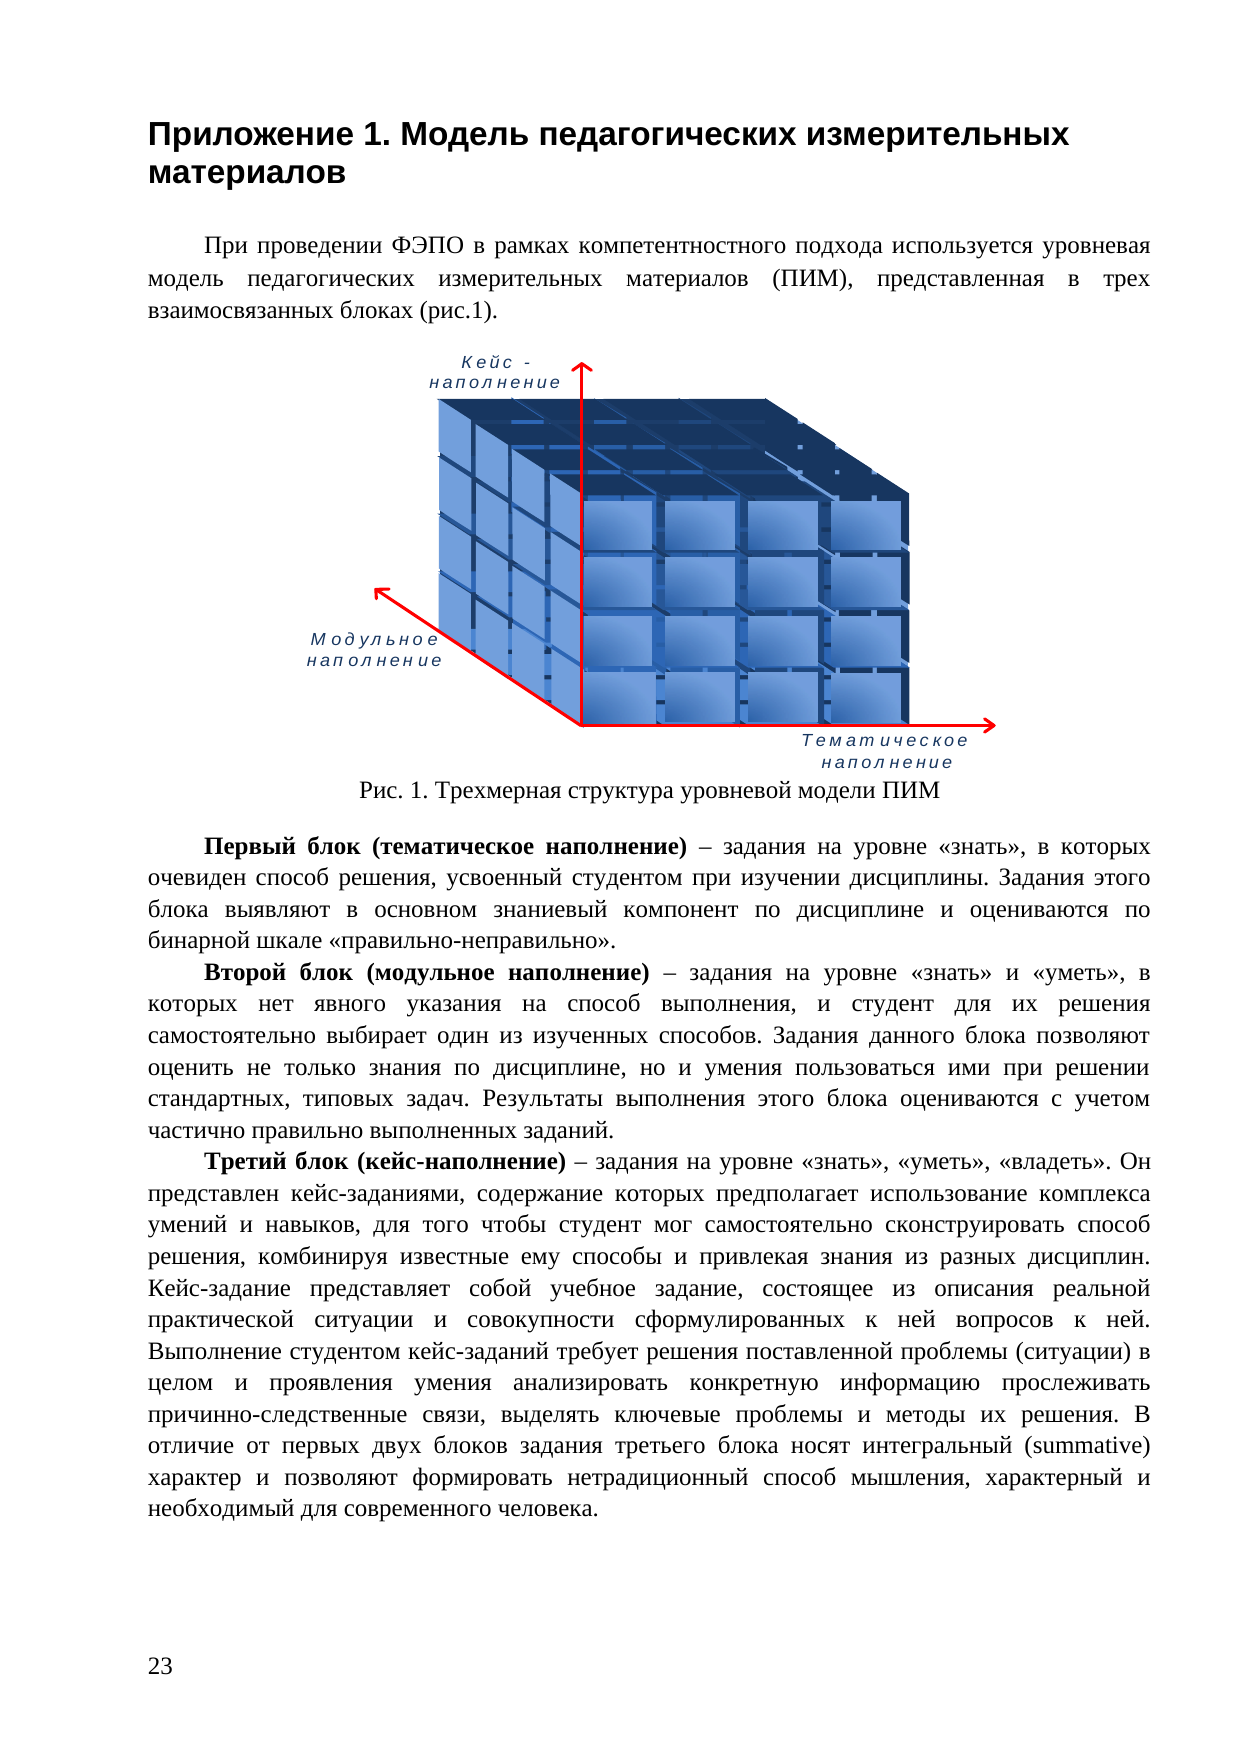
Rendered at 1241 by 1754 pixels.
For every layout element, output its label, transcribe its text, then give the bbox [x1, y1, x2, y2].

text Рис. 1. Трехмерная структура уровневой модели ПИМ [148, 347, 1152, 804]
text Первый блок (тематическое наполнение) – задания на уровне «знать», в которых очевиден способ решения, усвоенный студентом при изучении дисциплины. Задания этого блока выявляют в основном знаниевый компонент по дисциплине и оцениваются по бинарной шкале «правильно-неправильно». [148, 831, 1152, 954]
text Второй блок (модульное наполнение) – задания на уровне «знать» и «уметь», в которых нет явного указания на способ выполнения, и студент для их решения самостоятельно выбирает один из изученных способов. Задания данного блока позволяют оценить не только знания по дисциплине, но и умения пользоваться ими при решении стандартных, типовых задач. Результаты выполнения этого блока оцениваются с учетом частично правильно выполненных заданий. [148, 957, 1152, 1143]
subtitle Приложение 1. Модель педагогических измерительных материалов [148, 114, 1152, 191]
text Третий блок (кейс-наполнение) – задания на уровне «знать», «уметь», «владеть». Он представлен кейс-заданиями, содержание которых предполагает использование комплекса умений и навыков, для того чтобы студент мог самостоятельно сконструировать способ решения, комбинируя известные ему способы и привлекая знания из разных дисциплин. Кейс-задание представляет собой учебное задание, состоящее из описания реальной практической ситуации и совокупности сформулированных к ней вопросов к ней. Выполнение студентом кейс-заданий требует решения поставленной проблемы (ситуации) в целом и проявления умения анализировать конкретную информацию прослеживать причинно-следственные связи, выделять ключевые проблемы и методы их решения. В отличие от первых двух блоков задания третьего блока носят интегральный (summative) характер и позволяют формировать нетрадиционный способ мышления, характерный и необходимый для современного человека. [148, 1146, 1152, 1522]
text При проведении ФЭПО в рамках компетентностного подхода используется уровневая модель педагогических измерительных материалов (ПИМ), представленная в трех взаимосвязанных блоках (рис.1). [148, 230, 1152, 324]
